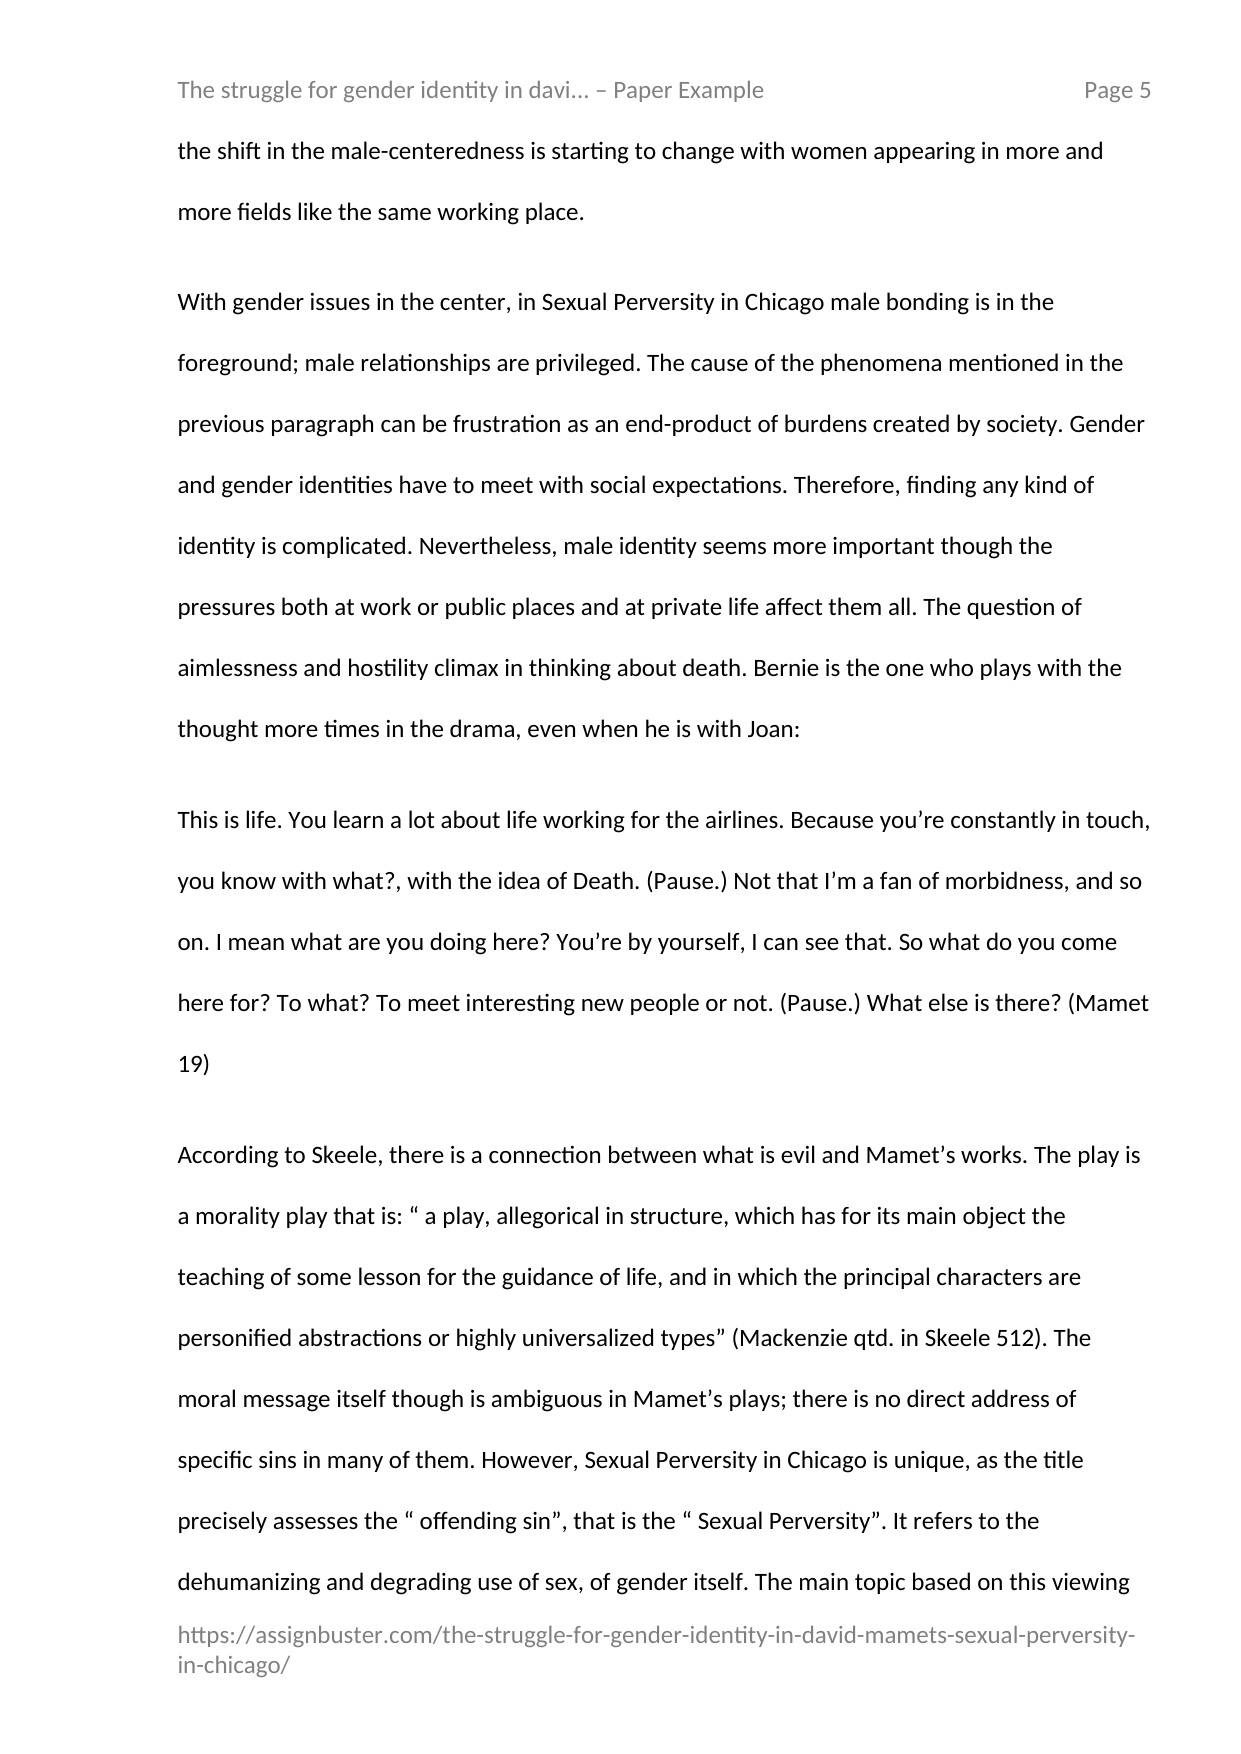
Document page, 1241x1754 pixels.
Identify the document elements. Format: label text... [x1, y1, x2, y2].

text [177, 135, 1152, 226]
text This is life. You learn a lot about life working for the airlines. Because you’re constantly in touch, you know with what?, with the idea of Death. (Pause.) Not that I’m a fan of morbidness, and so on. I mean what are you doing here? You’re by yourself, I can see that. So what do you come here for? To what? To meet interesting new people or not. (Pause.) What else is there? (Mamet 19) [177, 804, 1152, 1079]
text With gender issues in the center, in Sexual Perversity in Chicago male bonding is in the foreground; male relationships are privileged. The cause of the phenomena mentioned in the previous paragraph can be frustration as an end-product of burdens created by society. Gender and gender identities have to meet with social expectations. Therefore, finding any kind of identity is complicated. Nevertheless, male identity seems more important though the pressures both at work or public places and at private life affect them all. The question of aimlessness and hostility climax in thinking about death. Bernie is the one who plays with the thought more times in the drama, even when he is with Joan: [177, 286, 1152, 744]
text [177, 1139, 1152, 1597]
